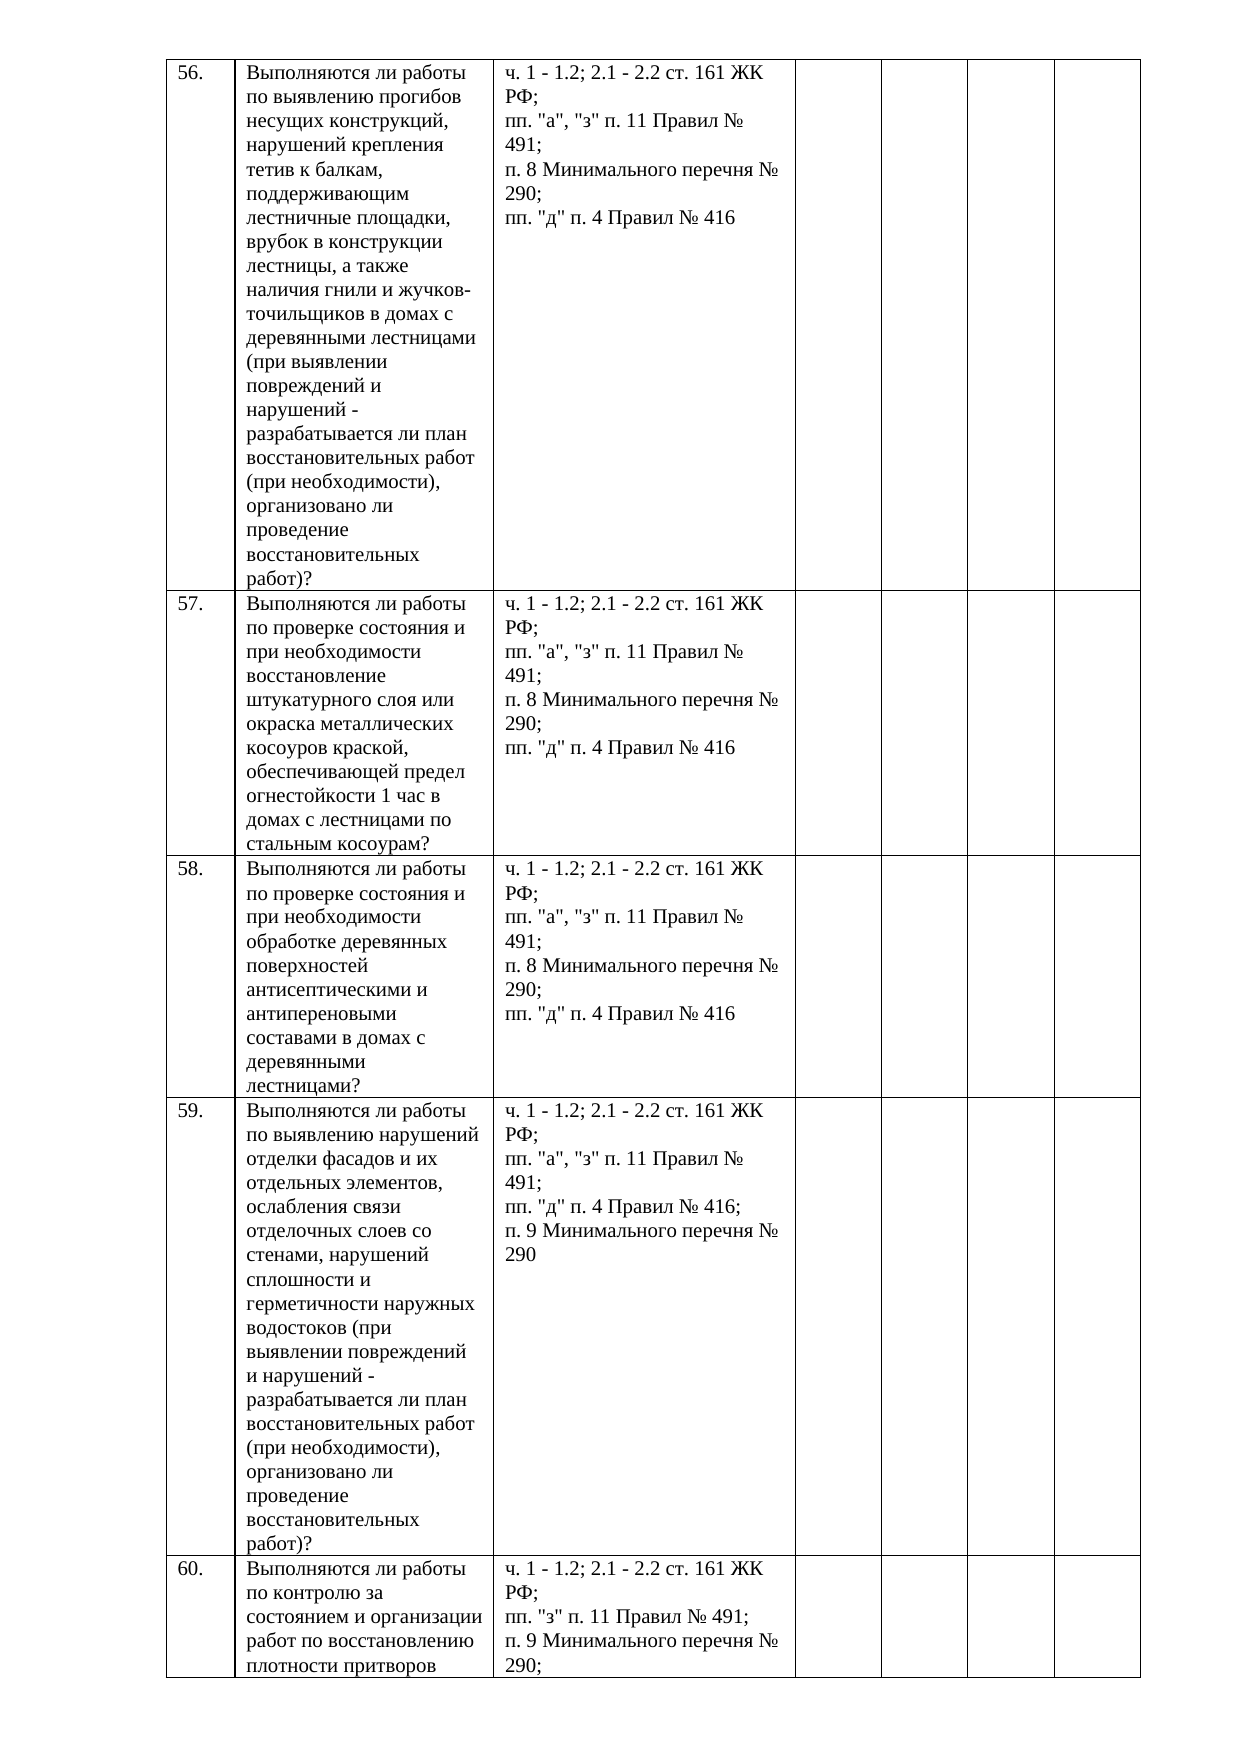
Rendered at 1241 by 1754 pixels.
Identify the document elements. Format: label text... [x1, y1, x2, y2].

table_cell [968, 60, 1054, 589]
table_cell [167, 1556, 234, 1677]
table_cell [968, 1098, 1054, 1555]
table_cell [167, 60, 234, 589]
table_cell [882, 1098, 967, 1555]
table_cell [236, 1556, 493, 1677]
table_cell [494, 1556, 795, 1677]
table_cell [1055, 1556, 1140, 1677]
table_cell [167, 856, 234, 1097]
table_cell [882, 856, 967, 1097]
table_cell [1055, 1098, 1140, 1555]
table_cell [494, 60, 795, 589]
table_cell [167, 1098, 234, 1555]
table_cell [968, 856, 1054, 1097]
table_cell ч. 1 - 1.2; 2.1 - 2.2 ст. 161 ЖК РФ; пп. "а", "з" п. 11 Правил № 491; пп. "д" п. 4 Правил № 416; п. 9 Минимального перечня № 290 [494, 1098, 795, 1555]
table_cell ч. 1 - 1.2; 2.1 - 2.2 ст. 161 ЖК РФ; пп. "а", "з" п. 11 Правил № 491; п. 8 Минимального перечня № 290; пп. "д" п. 4 Правил № 416 [494, 856, 795, 1097]
table_cell [167, 591, 234, 855]
table_cell [796, 856, 881, 1097]
table_cell Выполняются ли работы по выявлению нарушений отделки фасадов и их отдельных элементов, ослабления связи отделочных слоев со стенами, нарушений сплошности и герметичности наружных водостоков (при выявлении повреждений и нарушений - разрабатывается ли план восстановительных работ (при необходимости), организовано ли проведение восстановительных работ)? [236, 1098, 493, 1555]
table_cell [968, 591, 1054, 855]
table_cell Выполняются ли работы по проверке состояния и при необходимости обработке деревянных поверхностей антисептическими и антипереновыми составами в домах с деревянными лестницами? [236, 856, 493, 1097]
table_cell Выполняются ли работы по проверке состояния и при необходимости восстановление штукатурного слоя или окраска металлических косоуров краской, обеспечивающей предел огнестойкости 1 час в домах с лестницами по стальным косоурам? [236, 591, 493, 855]
table_cell [796, 1556, 881, 1677]
table_cell [968, 1556, 1054, 1677]
table_cell [882, 1556, 967, 1677]
table_cell Выполняются ли работы по выявлению прогибов несущих конструкций, нарушений крепления тетив к балкам, поддерживающим лестничные площадки, врубок в конструкции лестницы, а также наличия гнили и жучков-точильщиков в домах с деревянными лестницами (при выявлении повреждений и нарушений - разрабатывается ли план восстановительных работ (при необходимости), организовано ли проведение восстановительных работ)? [236, 60, 493, 589]
table_cell [796, 1098, 881, 1555]
table_cell ч. 1 - 1.2; 2.1 - 2.2 ст. 161 ЖК РФ; пп. "а", "з" п. 11 Правил № 491; п. 8 Минимального перечня № 290; пп. "д" п. 4 Правил № 416 [494, 591, 795, 855]
table_cell [1055, 591, 1140, 855]
table_cell [796, 591, 881, 855]
table_cell [1055, 856, 1140, 1097]
table_cell [796, 60, 881, 589]
table_cell [1055, 60, 1140, 589]
table_cell [882, 591, 967, 855]
table_cell [882, 60, 967, 589]
